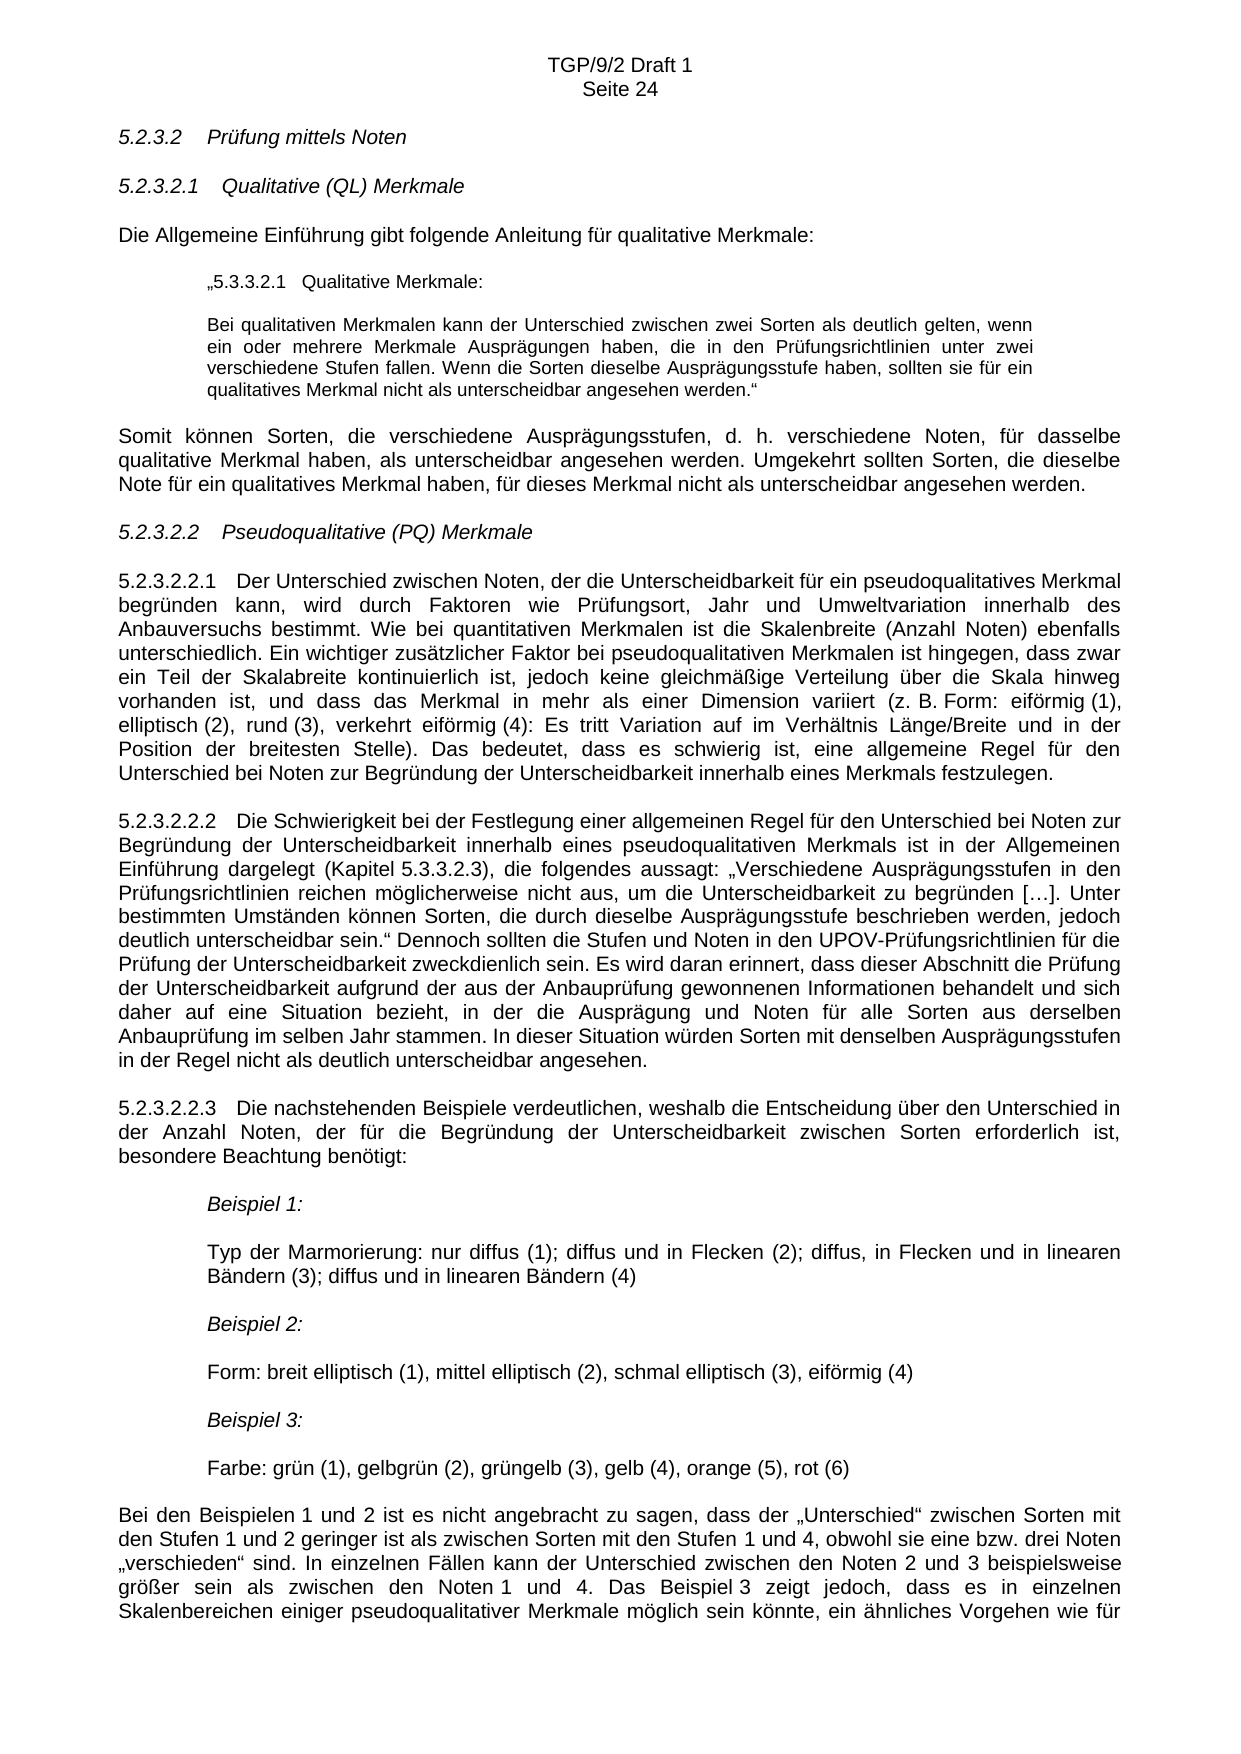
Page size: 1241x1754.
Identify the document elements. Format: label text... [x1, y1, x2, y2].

subtitle 5.2.3.2 Prüfung mittels Noten [118, 125, 1122, 149]
text Beispiel 1: [207, 1192, 1122, 1216]
text Beispiel 3: [207, 1407, 1122, 1431]
text Typ der Marmorierung: nur diffus (1); diffus und in Flecken (2); diffus, in Flecken und in linearen Bändern (3); diffus und in linearen Bändern (4) [207, 1240, 1122, 1288]
text „5.3.3.2.1 Qualitative Merkmale: [207, 271, 1034, 292]
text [118, 1503, 1122, 1623]
text Farbe: grün (1), gelbgrün (2), grüngelb (3), gelb (4), orange (5), rot (6) [207, 1455, 1122, 1479]
text Beispiel 2: [207, 1312, 1122, 1336]
subtitle 5.2.3.2.1 Qualitative (QL) Merkmale [118, 174, 1122, 198]
text Die Allgemeine Einführung gibt folgende Anleitung für qualitative Merkmale: [118, 223, 1122, 247]
text 5.2.3.2.2.3 Die nachstehenden Beispiele verdeutlichen, weshalb die Entscheidung über den Unterschied in der Anzahl Noten, der für die Begründung der Unterscheidbarkeit zwischen Sorten erforderlich ist, besondere Beachtung benötigt: [118, 1096, 1122, 1168]
text Bei qualitativen Merkmalen kann der Unterschied zwischen zwei Sorten als deutlich gelten, wenn ein oder mehrere Merkmale Ausprägungen haben, die in den Prüfungsrichtlinien unter zwei verschiedene Stufen fallen. Wenn die Sorten dieselbe Ausprägungsstufe haben, sollten sie für ein qualitatives Merkmal nicht als unterscheidbar angesehen werden.“ [207, 314, 1034, 400]
text Somit können Sorten, die verschiedene Ausprägungsstufen, d. h. verschiedene Noten, für dasselbe qualitative Merkmal haben, als unterscheidbar angesehen werden. Umgekehrt sollten Sorten, die dieselbe Note für ein qualitatives Merkmal haben, für dieses Merkmal nicht als unterscheidbar angesehen werden. [118, 424, 1122, 496]
text 5.2.3.2.2.1 Der Unterschied zwischen Noten, der die Unterscheidbarkeit für ein pseudoqualitatives Merkmal begründen kann, wird durch Faktoren wie Prüfungsort, Jahr und Umweltvariation innerhalb des Anbauversuchs bestimmt. Wie bei quantitativen Merkmalen ist die Skalenbreite (Anzahl Noten) ebenfalls unterschiedlich. Ein wichtiger zusätzlicher Faktor bei pseudoqualitativen Merkmalen ist hingegen, dass zwar ein Teil der Skalabreite kontinuierlich ist, jedoch keine gleichmäßige Verteilung über die Skala hinweg vorhanden ist, und dass das Merkmal in mehr als einer Dimension variiert (z. B. Form: eiförmig (1), elliptisch (2), rund (3), verkehrt eiförmig (4): Es tritt Variation auf im Verhältnis Länge/Breite und in der Position der breitesten Stelle). Das bedeutet, dass es schwierig ist, eine allgemeine Regel für den Unterschied bei Noten zur Begründung der Unterscheidbarkeit innerhalb eines Merkmals festzulegen. [118, 569, 1122, 784]
text 5.2.3.2.2.2 Die Schwierigkeit bei der Festlegung einer allgemeinen Regel für den Unterschied bei Noten zur Begründung der Unterscheidbarkeit innerhalb eines pseudoqualitativen Merkmals ist in der Allgemeinen Einführung dargelegt (Kapitel 5.3.3.2.3), die folgendes aussagt: „Verschiedene Ausprägungsstufen in den Prüfungsrichtlinien reichen möglicherweise nicht aus, um die Unterscheidbarkeit zu begründen […]. Unter bestimmten Umständen können Sorten, die durch dieselbe Ausprägungsstufe beschrieben werden, jedoch deutlich unterscheidbar sein.“ Dennoch sollten die Stufen und Noten in den UPOV-Prüfungsrichtlinien für die Prüfung der Unterscheidbarkeit zweckdienlich sein. Es wird daran erinnert, dass dieser Abschnitt die Prüfung der Unterscheidbarkeit aufgrund der aus der Anbauprüfung gewonnenen Informationen behandelt und sich daher auf eine Situation bezieht, in der die Ausprägung und Noten für alle Sorten aus derselben Anbauprüfung im selben Jahr stammen. In dieser Situation würden Sorten mit denselben Ausprägungsstufen in der Regel nicht als deutlich unterscheidbar angesehen. [118, 808, 1122, 1072]
text Form: breit elliptisch (1), mittel elliptisch (2), schmal elliptisch (3), eiförmig (4) [207, 1359, 1122, 1383]
subtitle 5.2.3.2.2 Pseudoqualitative (PQ) Merkmale [118, 520, 1122, 544]
